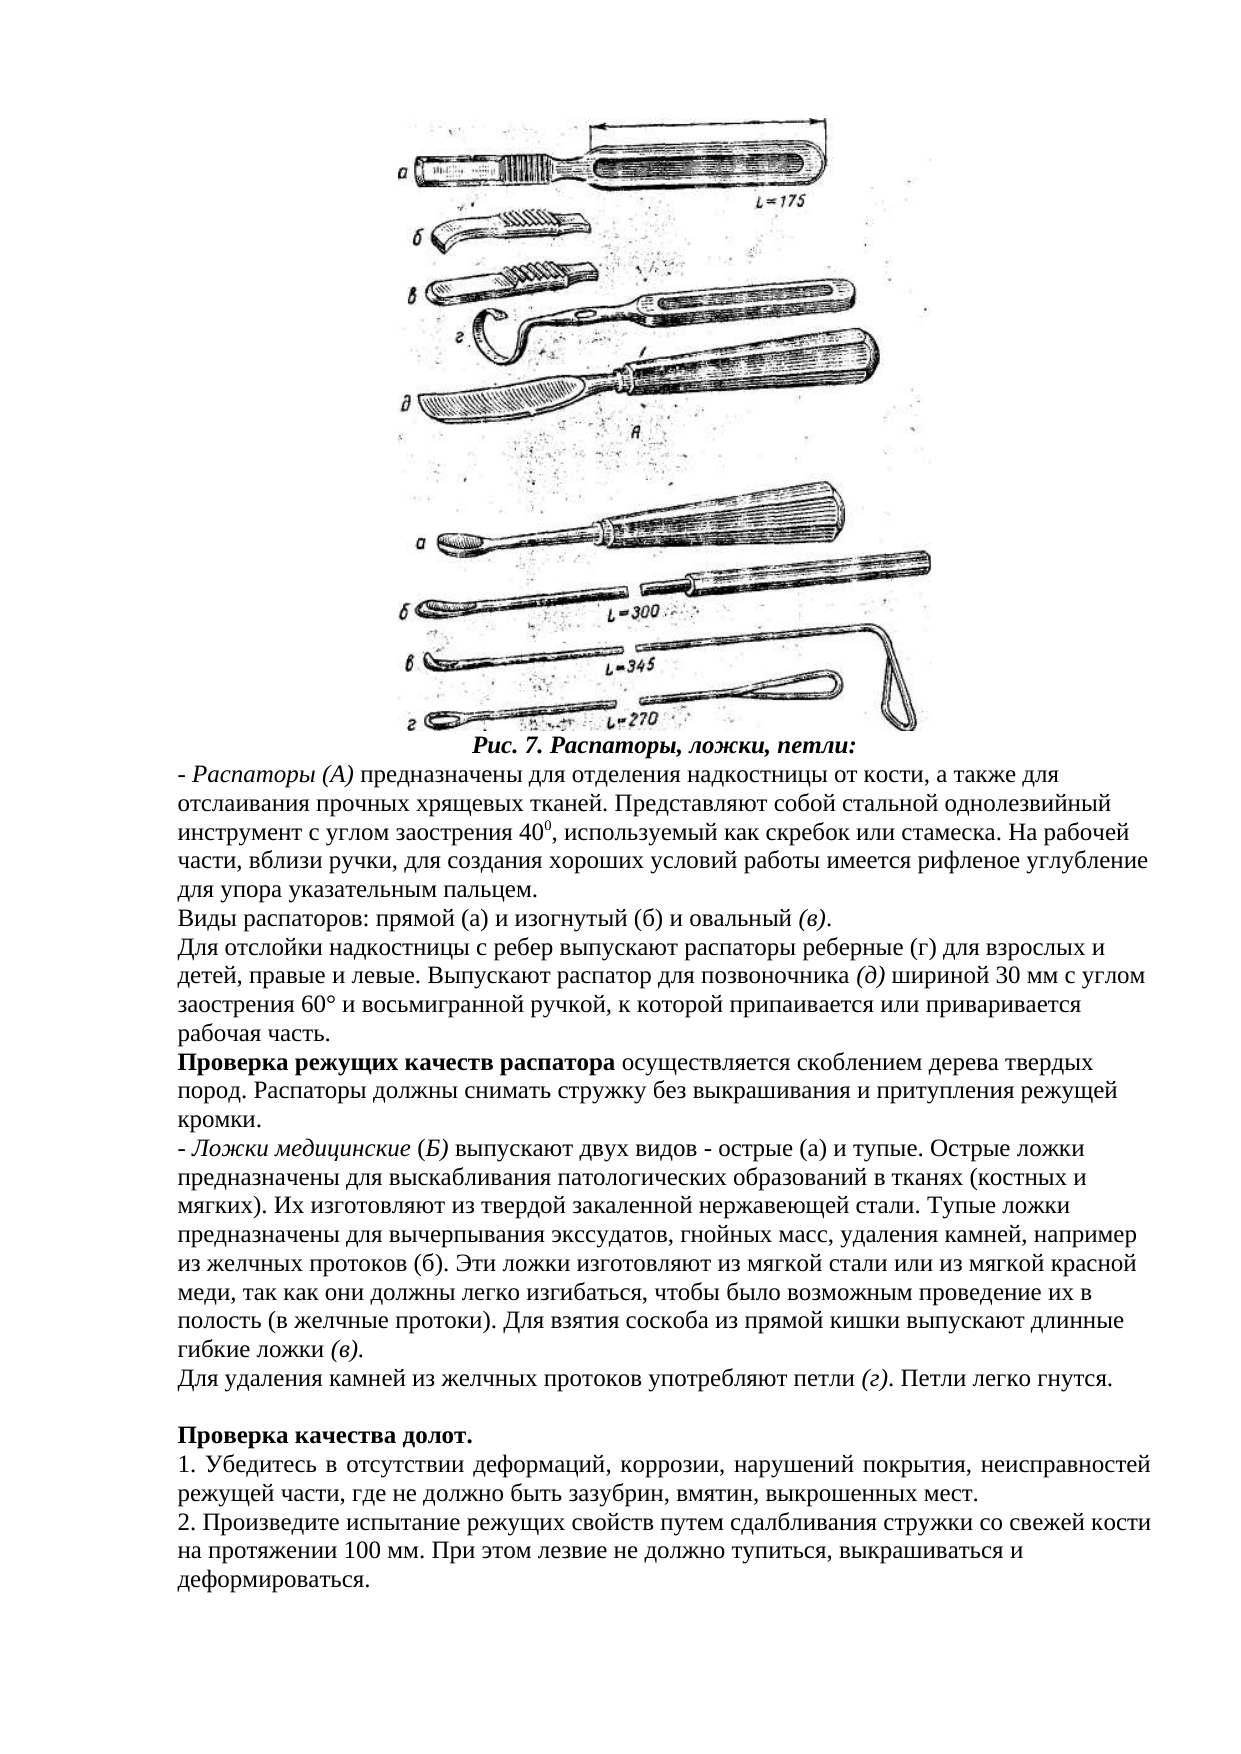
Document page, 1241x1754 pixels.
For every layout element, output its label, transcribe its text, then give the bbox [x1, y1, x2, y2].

text Проверка качества долот. [177, 1421, 1152, 1449]
text Рис. 7. Распаторы, ложки, петли: [177, 731, 1152, 759]
text 2. Произведите испытание режущих свойств путем сдалбливания стружки со свежей кости на протяжении 100 мм. При этом лезвие не должно тупиться, выкрашиваться и деформироваться. [177, 1507, 1152, 1593]
text 1. Убедитесь в отсутствии деформаций, коррозии, нарушений покрытия, неисправностей режущей части, где не должно быть зазубрин, вмятин, выкрошенных мест. [177, 1449, 1152, 1507]
text - Распаторы (А) предназначены для отделения надкостницы от кости, а также для отслаивания прочных хрящевых тканей. Представляют собой стальной однолезвийный инструмент с углом заострения 400, используемый как скребок или стамеска. На рабочей части, вблизи ручки, для создания хороших условий работы имеется рифленое углубление для упора указательным пальцем. Виды распаторов: прямой (а) и изогнутый (б) и овальный (в). Для отслойки надкостницы с ребер выпускают распаторы реберные (г) для взрослых и детей, правые и левые. Выпускают распатор для позвоночника (д) шириной 30 мм с углом заострения 60° и восьмигранной ручкой, к которой припаивается или приваривается рабочая часть. Проверка режущих качеств распатора осуществляется скоблением дерева твердых пород. Распаторы должны снимать стружку без выкрашивания и притупления режущей кромки. - Ложки медицинские (Б) выпускают двух видов - острые (а) и тупые. Острые ложки предназначены для выскабливания патологических образований в тканях (костных и мягких). Их изготовляют из твердой закаленной нержавеющей стали. Тупые ложки предназначены для вычерпывания экссудатов, гнойных масс, удаления камней, например из желчных протоков (б). Эти ложки изготовляют из мягкой стали или из мягкой красной меди, так как они должны легко изгибаться, чтобы было возможным проведение их в полость (в желчные протоки). Для взятия соскоба из прямой кишки выпускают длинные гибкие ложки (в). Для удаления камней из желчных протоков употребляют петли (г). Петли легко гнутся. [177, 759, 1152, 1392]
picture [397, 118, 932, 731]
